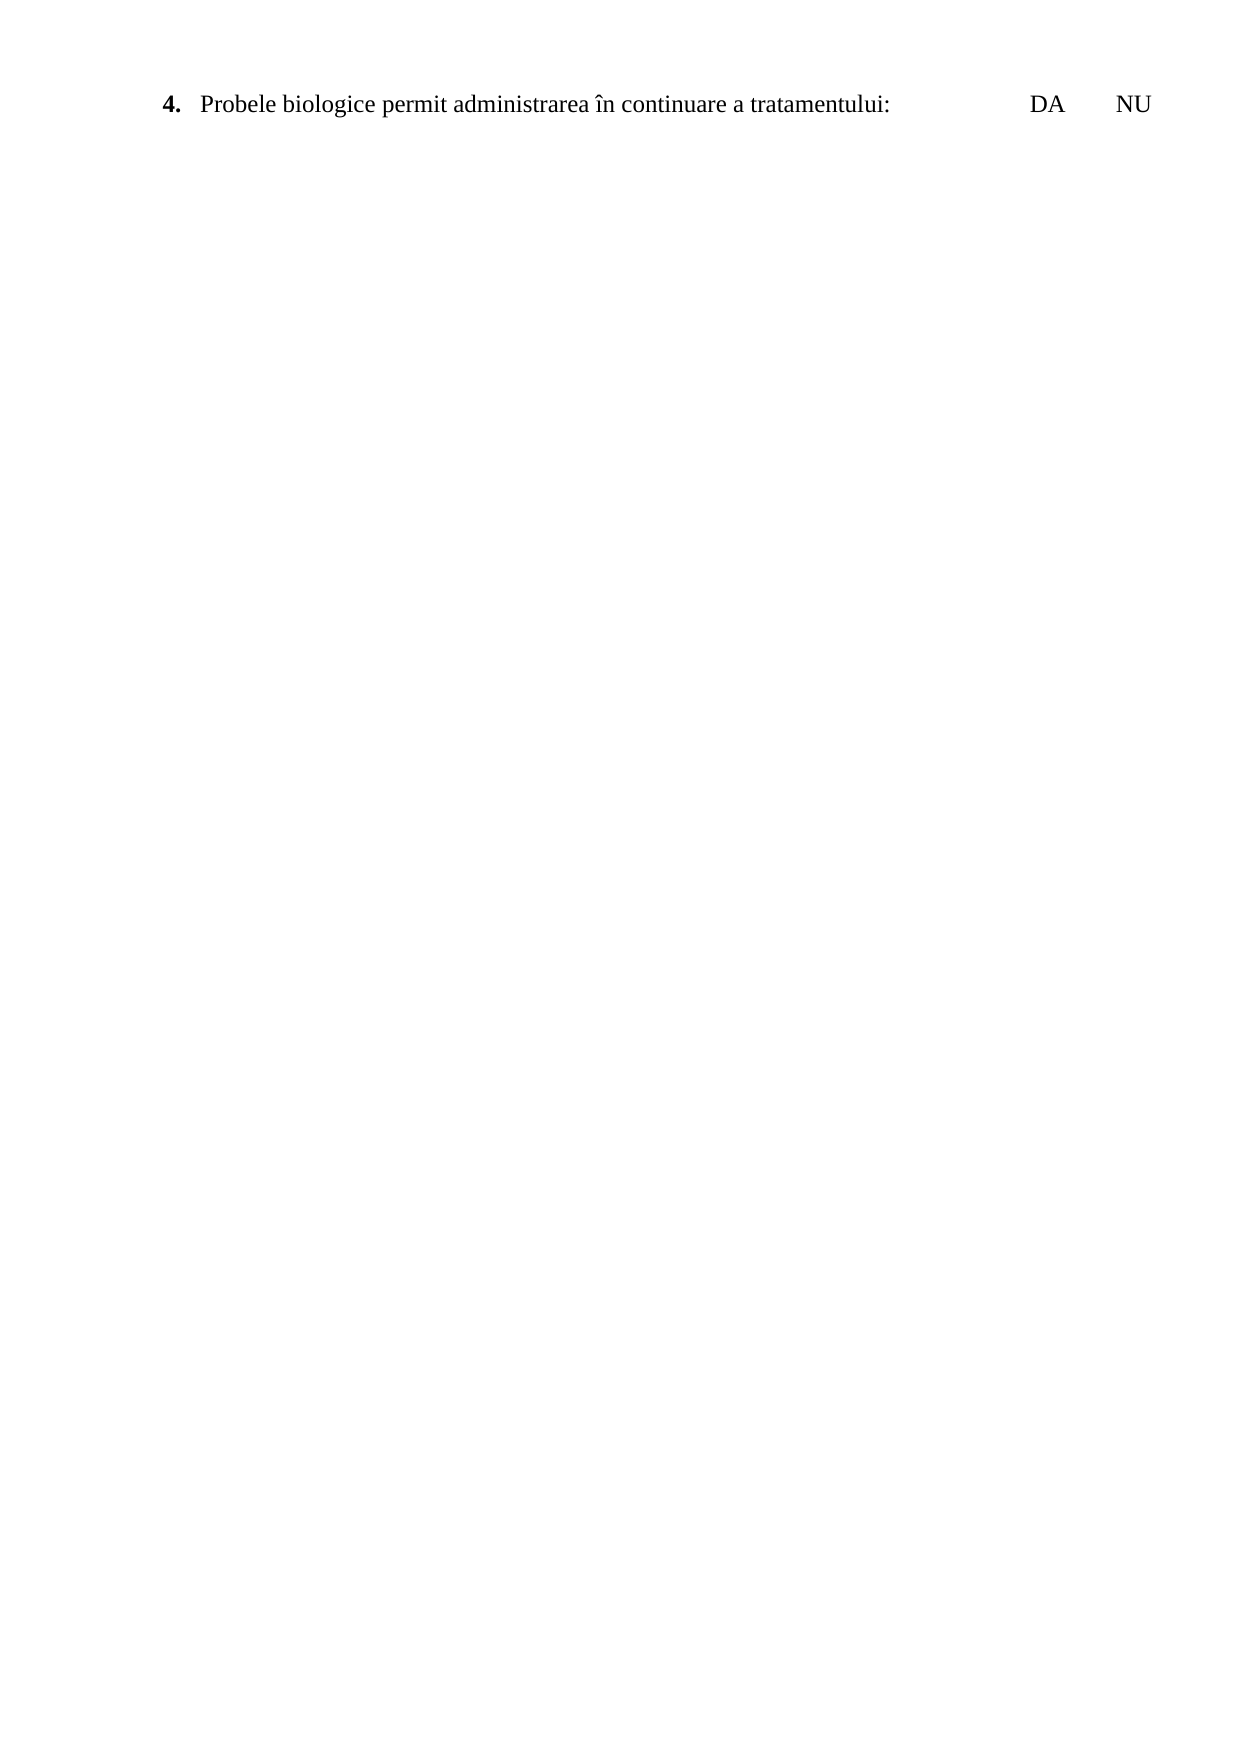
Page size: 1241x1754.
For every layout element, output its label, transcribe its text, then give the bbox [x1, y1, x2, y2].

list Probele biologice permit administrarea în continuare a tratamentului: DA NU [162, 89, 1152, 117]
